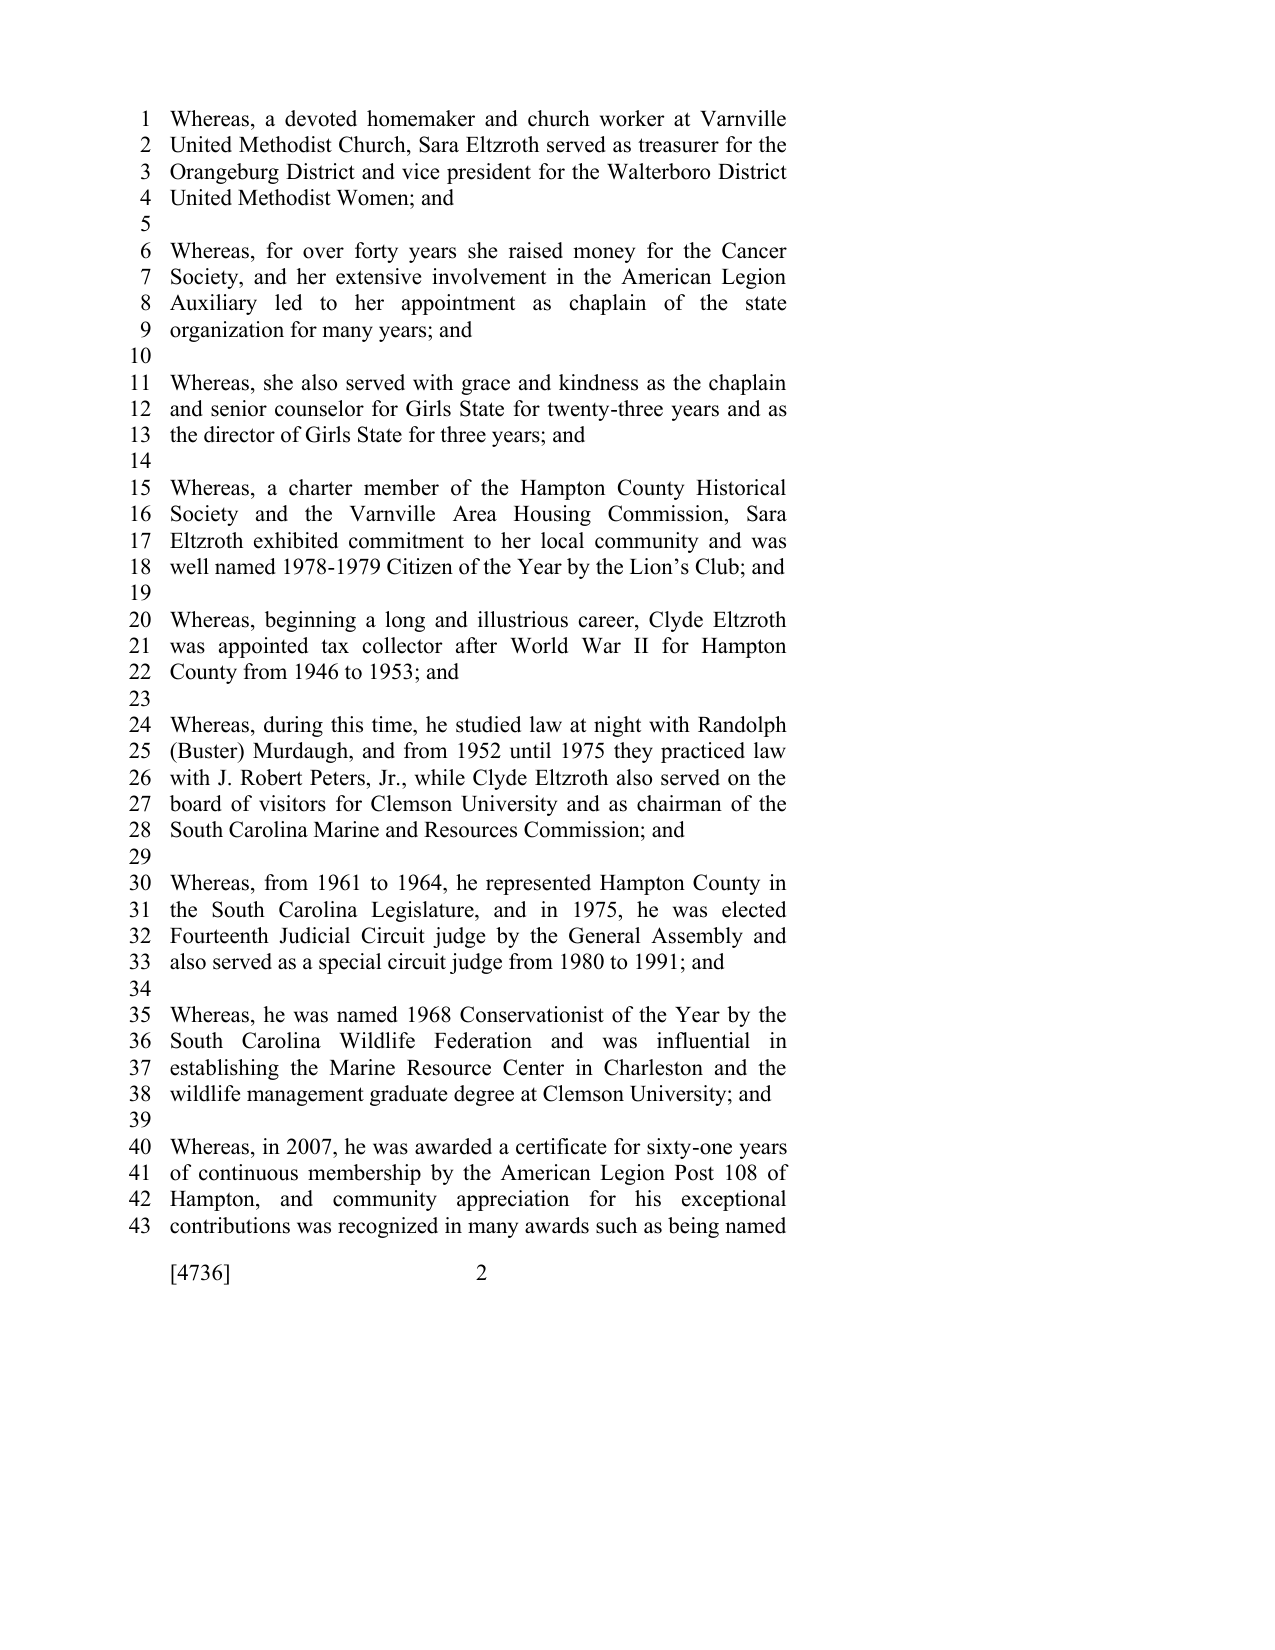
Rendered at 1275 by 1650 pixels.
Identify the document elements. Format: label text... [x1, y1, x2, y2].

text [169, 1133, 787, 1238]
text Whereas, from 1961 to 1964, he represented Hampton County in the South Carolina Legislature, and in 1975, he was elected Fourteenth Judicial Circuit judge by the General Assembly and also served as a special circuit judge from 1980 to 1991; and [169, 869, 787, 975]
text Whereas, she also served with grace and kindness as the chaplain and senior counselor for Girls State for twenty-three years and as the director of Girls State for three years; and [169, 368, 787, 448]
text Whereas, he was named 1968 Conservationist of the Year by the South Carolina Wildlife Federation and was influential in establishing the Marine Resource Center in Charleston and the wildlife management graduate degree at Clemson University; and [169, 1001, 787, 1106]
text Whereas, a charter member of the Hampton County Historical Society and the Varnville Area Housing Commission, Sara Eltzroth exhibited commitment to her local community and was well named 1978-1979 Citizen of the Year by the Lion’s Club; and [169, 474, 787, 579]
text Whereas, a devoted homemaker and church worker at Varnville United Methodist Church, Sara Eltzroth served as treasurer for the Orangeburg District and vice president for the Walterboro District United Methodist Women; and [169, 105, 787, 210]
text Whereas, during this time, he studied law at night with Randolph (Buster) Murdaugh, and from 1952 until 1975 they practiced law with J. Robert Peters, Jr., while Clyde Eltzroth also served on the board of visitors for Clemson University and as chairman of the South Carolina Marine and Resources Commission; and [169, 711, 787, 843]
text Whereas, beginning a long and illustrious career, Clyde Eltzroth was appointed tax collector after World War II for Hampton County from 1946 to 1953; and [169, 606, 787, 685]
text Whereas, for over forty years she raised money for the Cancer Society, and her extensive involvement in the American Legion Auxiliary led to her appointment as chaplain of the state organization for many years; and [169, 237, 787, 342]
